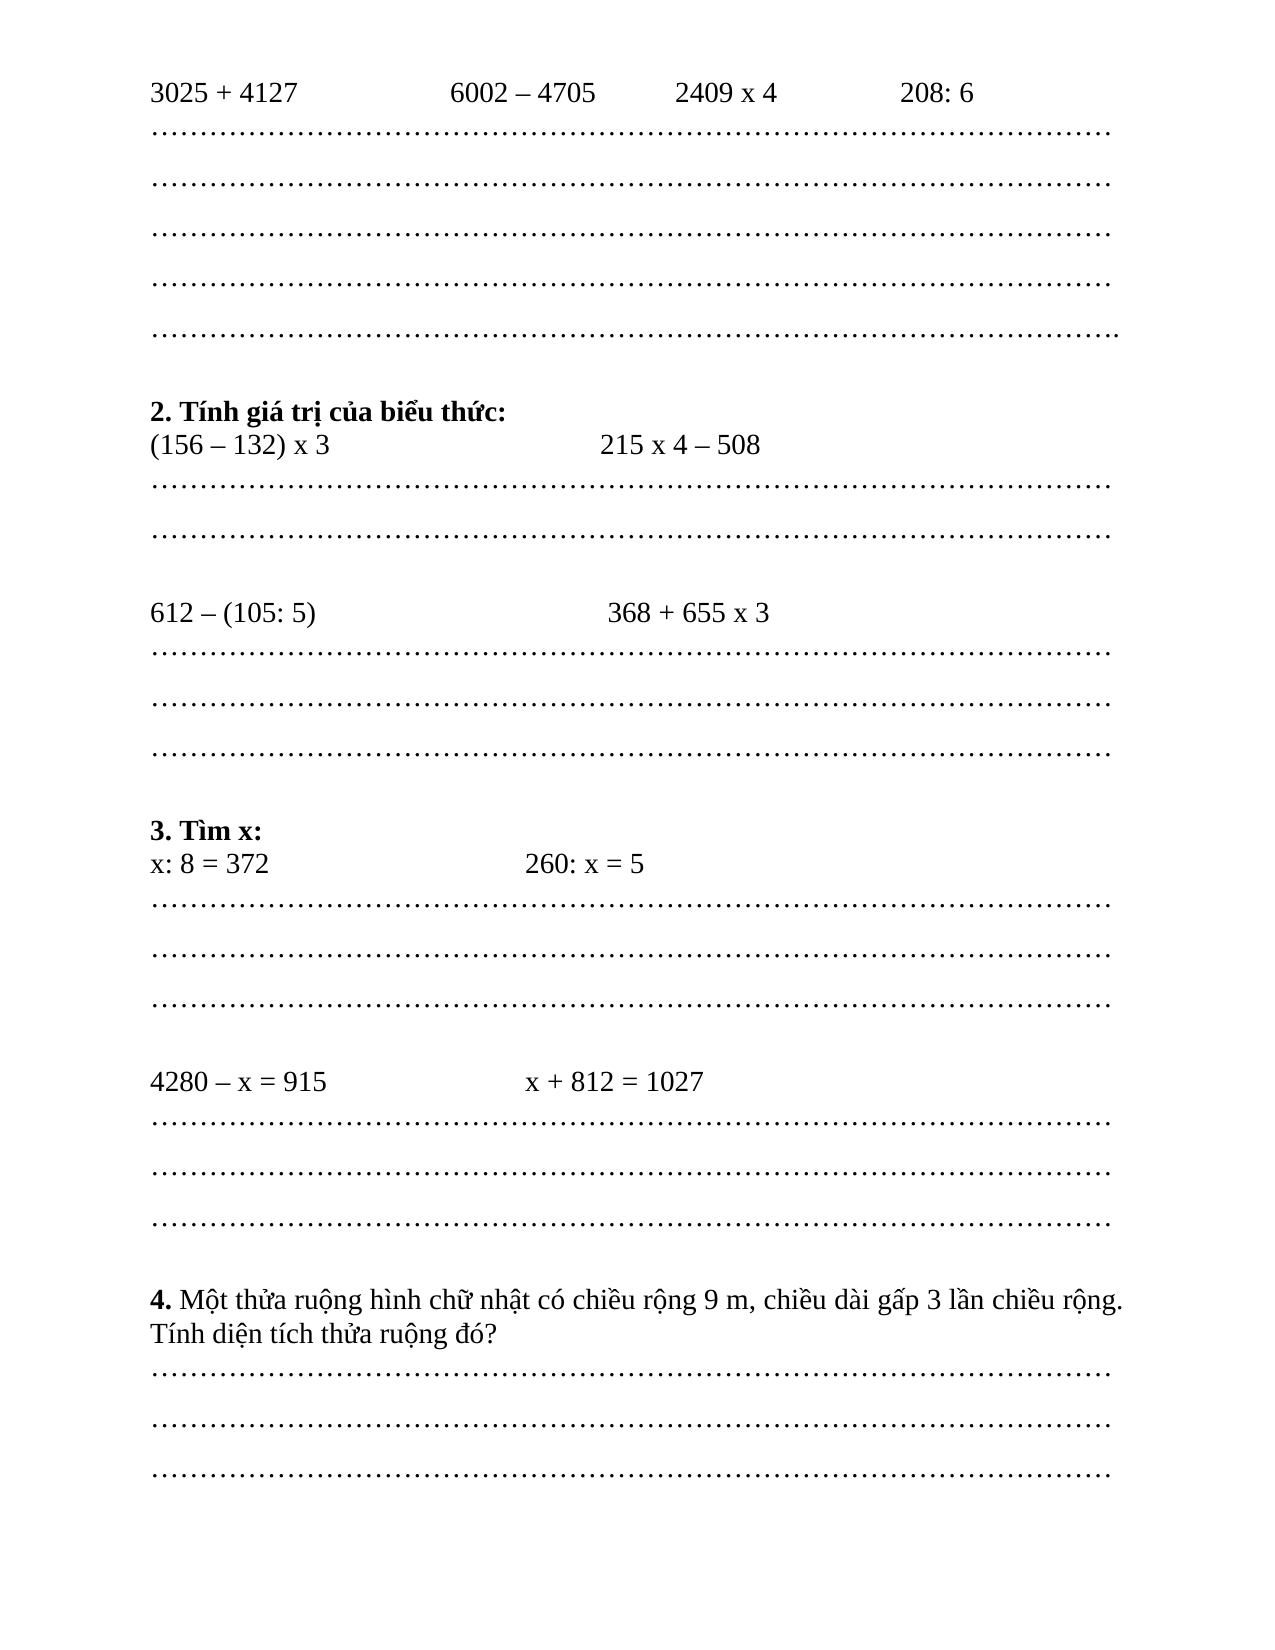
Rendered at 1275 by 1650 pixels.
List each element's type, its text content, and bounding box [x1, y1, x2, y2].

text (156 – 132) x 3 215 x 4 – 508 [150, 427, 1125, 461]
text 612 – (105: 5) 368 + 655 x 3 [150, 595, 1125, 628]
text 4280 – x = 915 x + 812 = 1027 [150, 1064, 1125, 1098]
text 3025 + 4127 6002 – 4705 2409 x 4 208: 6 [150, 75, 1125, 108]
text x: 8 = 372 260: x = 5 [150, 846, 1125, 880]
text ……………………………………………………………………………………………………………………………………………………………………………………………………………………………………………………………………… [150, 1098, 1125, 1232]
text 4. Một thửa ruộng hình chữ nhật có chiều rộng 9 m, chiều dài gấp 3 lần chiều rộng. Tính diện tích thửa ruộng đó? [150, 1282, 1125, 1349]
text ……………………………………………………………………………………………………………………………………………………………………………………………………………………………………………………………………… [150, 628, 1125, 763]
text 3. Tìm x: [150, 813, 1125, 846]
text 2. Tính giá trị của biểu thức: [150, 394, 1125, 427]
text ……………………………………………………………………………………………………………………………………………………………………………… [150, 461, 1125, 544]
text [150, 108, 1125, 343]
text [150, 1349, 1125, 1484]
text ……………………………………………………………………………………………………………………………………………………………………………………………………………………………………………………………………… [150, 880, 1125, 1014]
